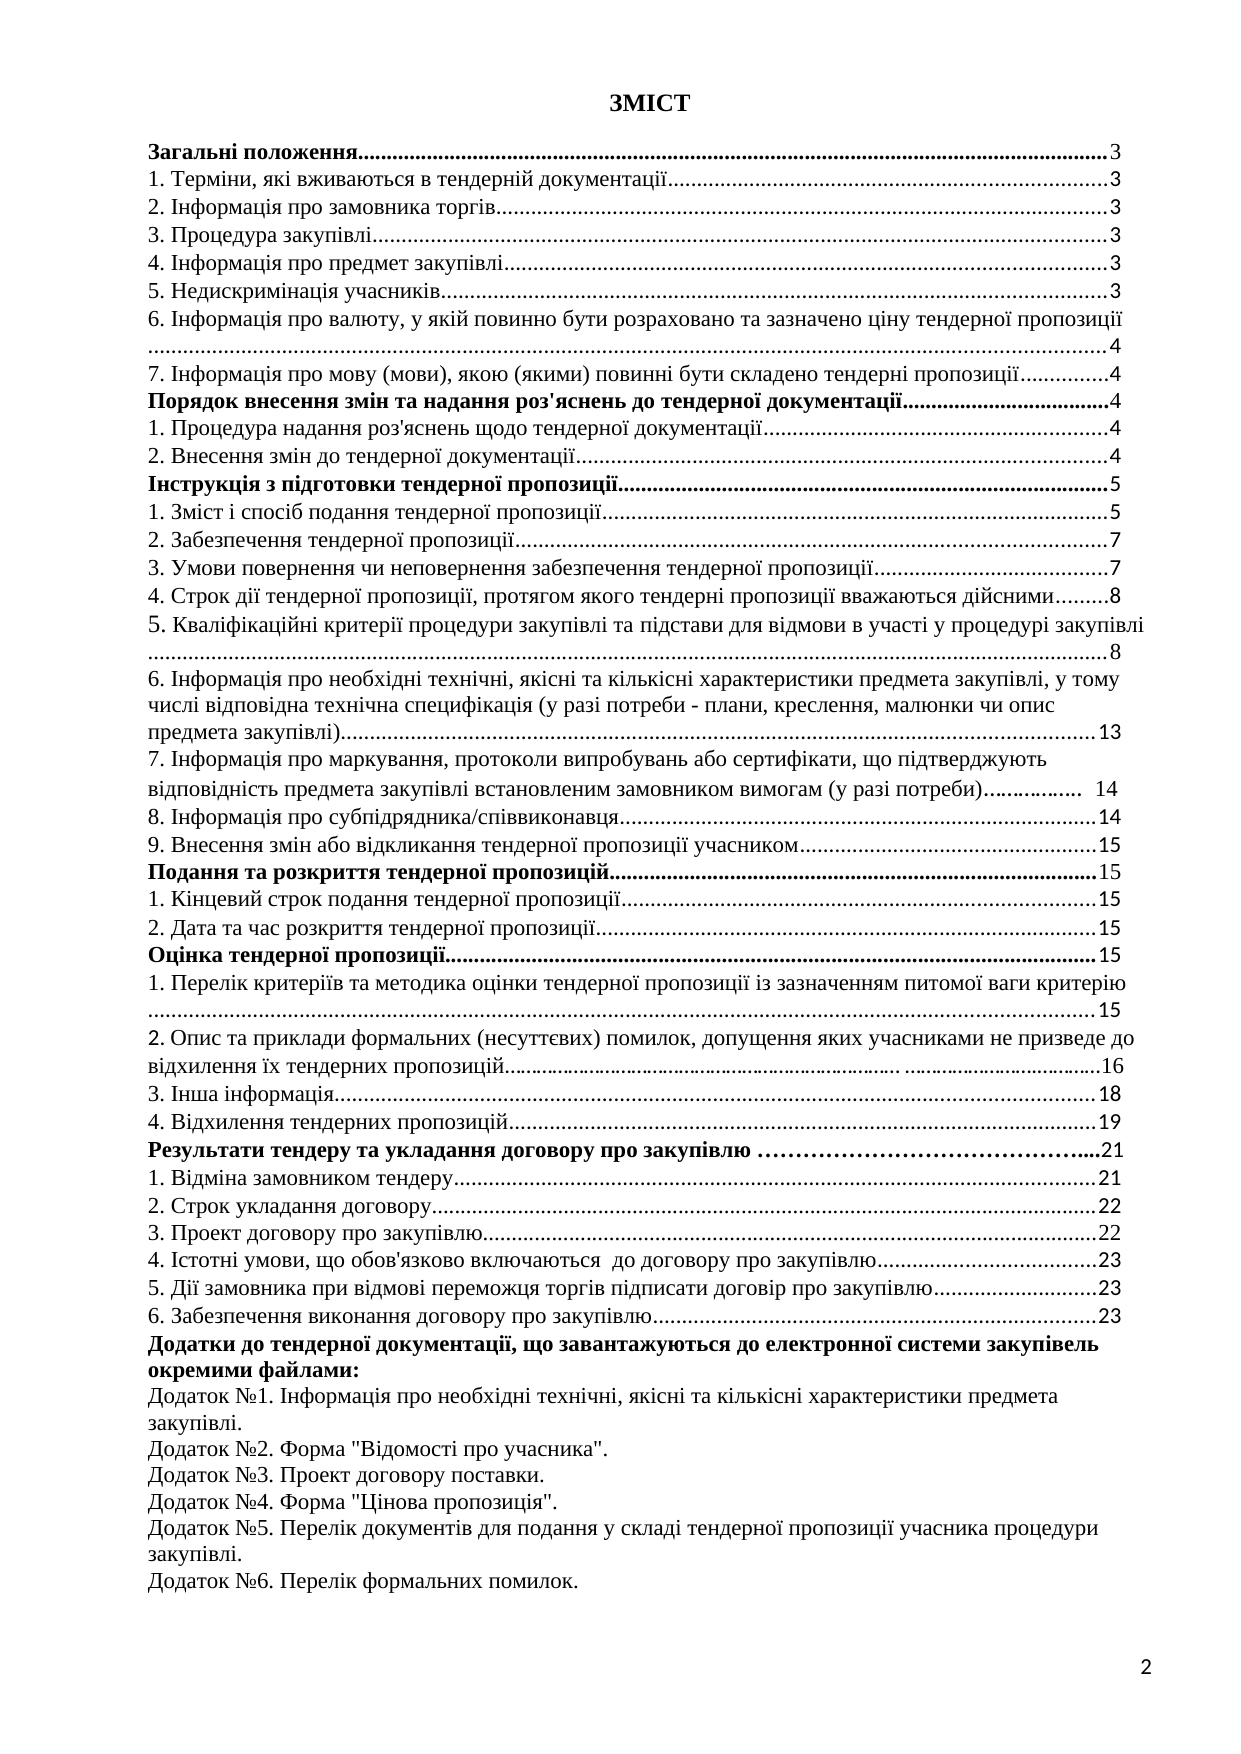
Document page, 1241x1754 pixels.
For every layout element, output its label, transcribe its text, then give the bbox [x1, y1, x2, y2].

subtitle 5. Кваліфікаційні критерії процедури закупівлі та підстави для відмови в участі у процедурі закупівлі [148, 609, 1152, 638]
text Інструкція з підготовки тендерної пропозиції 5 [148, 469, 1152, 497]
text Додаток №4. Форма "Цінова пропозиція". [148, 1488, 1152, 1514]
text 1. Кінцевий строк подання тендерної пропозиції 15 [148, 884, 1152, 913]
text 6. Інформація про валюту, у якій повинно бути розраховано та зазначено ціну тендерної пропозиції 4 [148, 304, 1152, 359]
text 6. Інформація про необхідні технічні, якісні та кількісні характеристики предмета закупівлі, у тому числі відповідна технічна специфікація (у разі потреби - плани, креслення, малюнки чи опис предмета закупівлі) 13 [148, 664, 1152, 745]
text 3. Інша інформація 18 [148, 1079, 1152, 1107]
text 7. Інформація про маркування, протоколи випробувань або сертифікати, що підтверджують відповідність предмета закупівлі встановленим замовником вимогам (у разі потреби)…………….. 14 [148, 745, 1152, 802]
text 3. Проект договору про закупівлю 22 [483, 1219, 1152, 1246]
text ЗМІСТ [148, 88, 1152, 117]
text Результати тендеру та укладання договору про закупівлю ……………………………………....21 [148, 1135, 1152, 1163]
text 2. Строк укладання договору 22 [148, 1191, 1152, 1219]
text 1. Зміст і спосіб подання тендерної пропозиції 5 [148, 497, 1152, 525]
text Додаток №1. Інформація про необхідні технічні, якісні та кількісні характеристики предмета закупівлі. [148, 1382, 1152, 1435]
text 6. Забезпечення виконання договору про закупівлю 23 [148, 1302, 1152, 1329]
text Подання та розкриття тендерної пропозицій 15 [148, 858, 1152, 884]
text 2. Опис та приклади формальних (несуттєвих) помилок, допущення яких учасниками не призведе до відхилення їх тендерних пропозицій………………………………………………………………… …………………….…………16 [148, 1023, 1152, 1079]
text 4. Відхилення тендерних пропозицій 19 [148, 1107, 1152, 1135]
text 1. Процедура надання роз'яснень щодо тендерної документації 4 [148, 413, 1152, 441]
text 5. Недискримінація учасників 3 [148, 277, 1152, 304]
text 3. Процедура закупівлі 3 [148, 221, 1152, 248]
text 2. Забезпечення тендерної пропозиції 7 [148, 525, 1152, 553]
text 2. Інформація про замовника торгів 3 [148, 192, 1152, 221]
text 3. Умови повернення чи неповернення забезпечення тендерної пропозиції 7 [148, 553, 1152, 581]
text 4. Строк дії тендерної пропозиції, протягом якого тендерні пропозиції вважаються дійсними 8 [148, 581, 1152, 609]
text 1. Відміна замовником тендеру 21 [148, 1163, 1152, 1191]
text Загальні положення 3 [148, 138, 1152, 164]
text 8. Інформація про субпідрядника/співвиконавця 14 [148, 802, 1152, 830]
text 4. Інформація про предмет закупівлі 3 [148, 248, 1152, 277]
text 1. Перелік критеріїв та методика оцінки тендерної пропозиції із зазначенням питомої ваги критерію 15 [148, 969, 1152, 1023]
text 7. Інформація про мову (мови), якою (якими) повинні бути складено тендерні пропозиції 4 [148, 359, 1152, 387]
text 8 [148, 638, 1152, 664]
text 4. Істотні умови, що обов'язково включаються до договору про закупівлю 23 [148, 1246, 1152, 1273]
text Оцінка тендерної пропозиції 15 [148, 941, 1152, 969]
text Додаток №3. Проект договору поставки. [148, 1461, 1152, 1488]
text 1. Терміни, які вживаються в тендерній документації 3 [148, 164, 1152, 192]
text Додаток №5. Перелік документів для подання у складі тендерної пропозиції учасника процедури закупівлі. [148, 1514, 1152, 1567]
text 2. Дата та час розкриття тендерної пропозиції 15 [148, 913, 1152, 941]
text Порядок внесення змін та надання роз'яснень до тендерної документації 4 [148, 387, 1152, 413]
text Додаток №2. Форма "Відомості про учасника". [148, 1435, 1152, 1461]
text Додатки до тендерної документації, що завантажуються до електронної системи закупівель окремими файлами: [148, 1329, 1152, 1382]
text 9. Внесення змін або відкликання тендерної пропозиції учасником 15 [148, 830, 1152, 858]
text 2. Внесення змін до тендерної документації 4 [148, 441, 1152, 469]
text 5. Дії замовника при відмові переможця торгів підписати договір про закупівлю 23 [148, 1273, 1152, 1302]
text Додаток №6. Перелік формальних помилок. [148, 1567, 1152, 1593]
